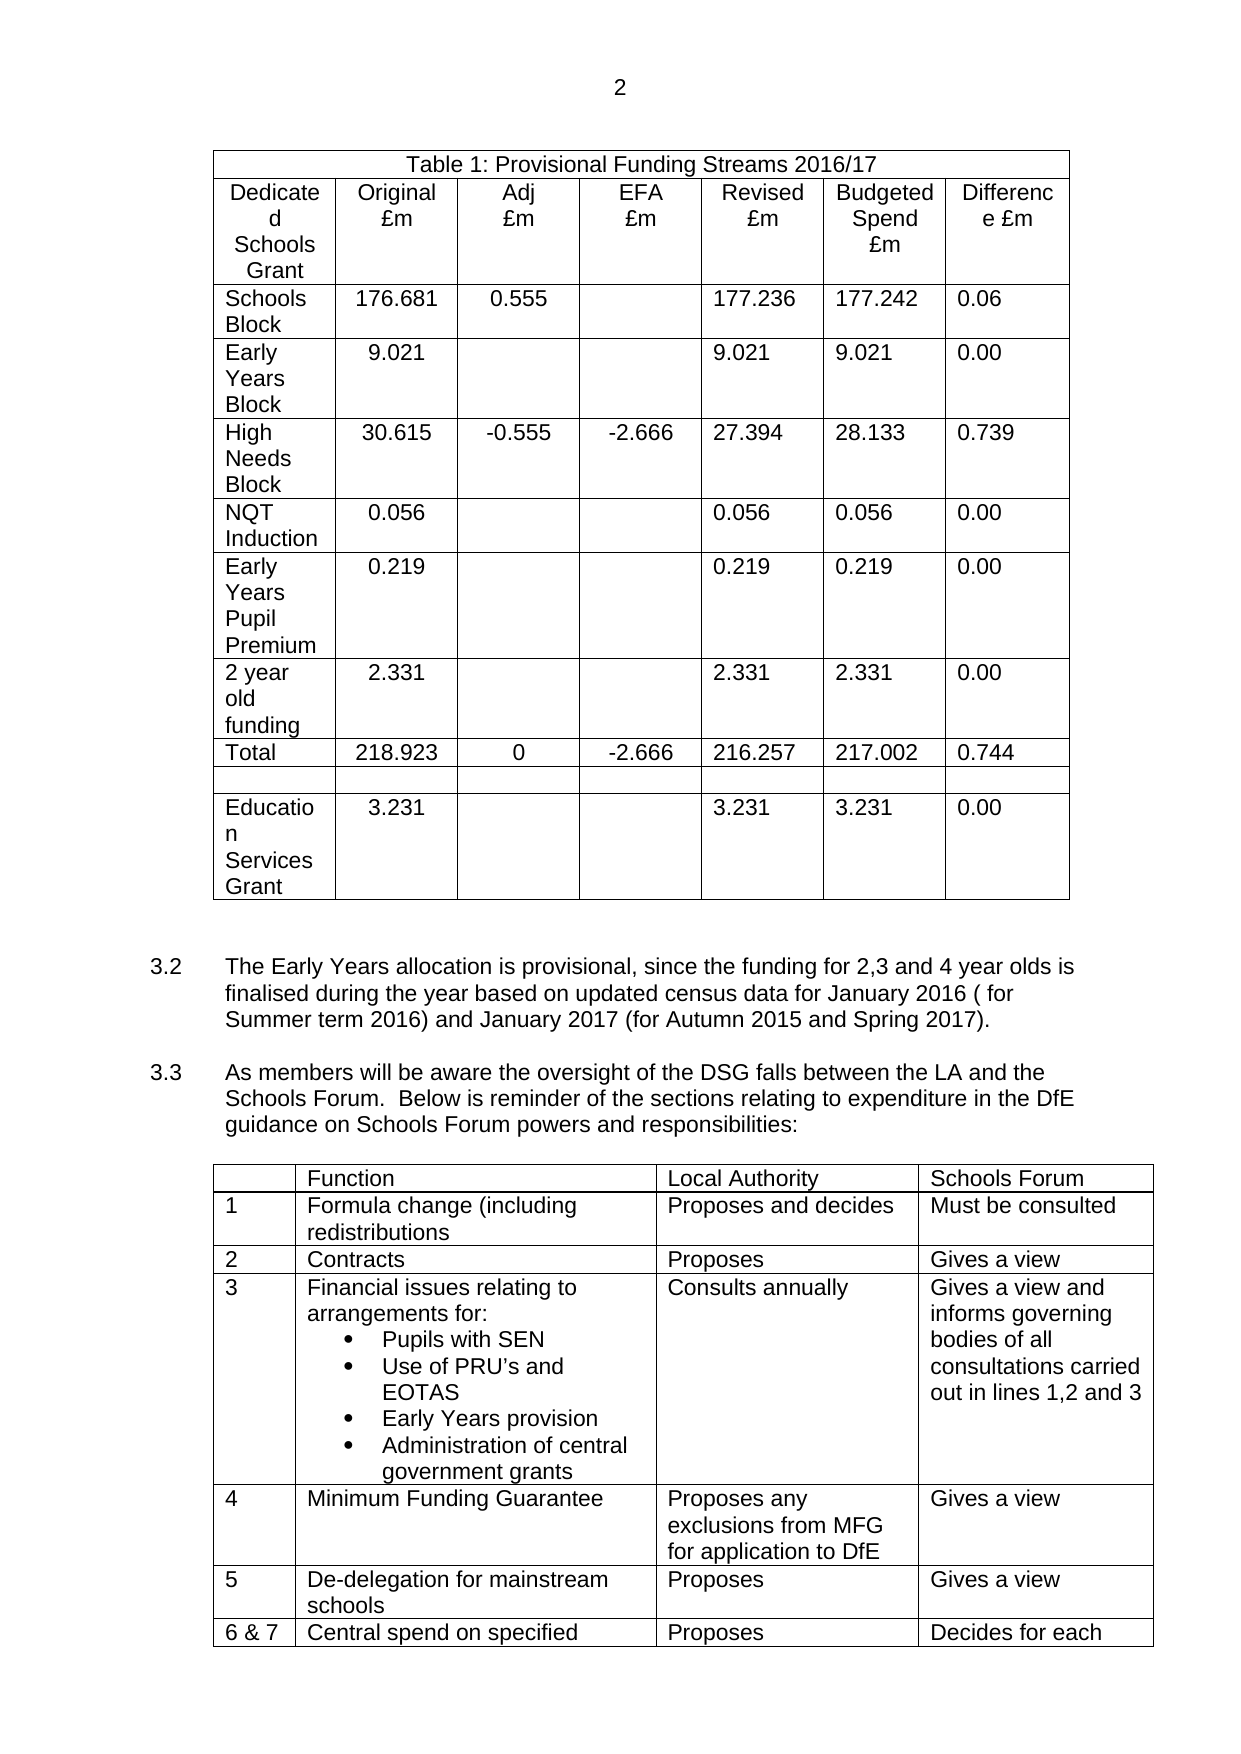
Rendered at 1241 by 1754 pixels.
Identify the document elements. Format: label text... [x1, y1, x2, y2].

table_cell Financial issues relating to arrangements for: Pupils with SEN Use of PRU’s and EOTAS Early Years provision Administration of central government grants [296, 1274, 656, 1484]
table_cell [296, 1619, 656, 1646]
table_header Function [296, 1165, 656, 1191]
table_cell 0.00 [946, 659, 1069, 738]
table_cell 0.219 [824, 553, 945, 658]
table_cell [580, 794, 701, 899]
table_header Schools Forum [919, 1165, 1153, 1191]
table_cell 4 [214, 1485, 295, 1564]
table_cell Budgeted Spend £m [824, 179, 945, 284]
table_cell 0.219 [336, 553, 457, 658]
table_cell 6 & 7 [214, 1619, 295, 1646]
table_cell 216.257 [702, 739, 823, 766]
table_cell EFA £m [580, 179, 701, 284]
table_cell [580, 553, 701, 658]
table_cell Must be consulted [919, 1193, 1153, 1245]
table_cell Proposes and decides [657, 1193, 918, 1245]
table_cell Early Years Block [214, 339, 335, 418]
table_cell 0.056 [702, 499, 823, 552]
table_cell [214, 767, 335, 793]
table_cell Gives a view [919, 1246, 1153, 1272]
table_header Local Authority [657, 1165, 918, 1191]
table_cell [336, 767, 457, 793]
text 3.3 As members will be aware the oversight of the DSG falls between the LA and the Schools Forum. Below is reminder of the sections relating to expenditure in the DfE guidance on Schools Forum powers and responsibilities: [150, 1058, 1090, 1138]
table_cell Gives a view and informs governing bodies of all consultations carried out in lines 1,2 and 3 [919, 1274, 1153, 1484]
table_cell 2.331 [824, 659, 945, 738]
table_cell Total [214, 739, 335, 766]
table_cell 0.056 [824, 499, 945, 552]
table_cell Proposes [657, 1246, 918, 1272]
table_cell 217.002 [824, 739, 945, 766]
table_cell 1 [214, 1193, 295, 1245]
text 3.2 The Early Years allocation is provisional, since the funding for 2,3 and 4 year olds is finalised during the year based on updated census data for January 2016 ( for Summer term 2016) and January 2017 (for Autumn 2015 and Spring 2017). [150, 953, 1090, 1032]
table_cell Adj £m [458, 179, 579, 284]
table_cell 0.00 [946, 553, 1069, 658]
table_cell 27.394 [702, 419, 823, 498]
table_cell 3.231 [702, 794, 823, 899]
table_cell -2.666 [580, 419, 701, 498]
table_cell 0.744 [946, 739, 1069, 766]
table_cell 2 year old funding [214, 659, 335, 738]
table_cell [919, 1619, 1153, 1646]
table_cell 2.331 [702, 659, 823, 738]
table_cell Revised £m [702, 179, 823, 284]
table_cell [580, 499, 701, 552]
table_cell 177.242 [824, 285, 945, 338]
table_cell High Needs Block [214, 419, 335, 498]
table_cell Proposes any exclusions from MFG for application to DfE [657, 1485, 918, 1564]
table_cell [458, 794, 579, 899]
table_cell 9.021 [702, 339, 823, 418]
table_cell -0.555 [458, 419, 579, 498]
table_cell [458, 767, 579, 793]
table_cell 5 [214, 1566, 295, 1618]
table_cell [946, 767, 1069, 793]
table_cell 9.021 [336, 339, 457, 418]
table_cell Contracts [296, 1246, 656, 1272]
table_cell Minimum Funding Guarantee [296, 1485, 656, 1564]
table_cell 0.00 [946, 339, 1069, 418]
table_cell 177.236 [702, 285, 823, 338]
table_cell Dedicated Schools Grant [214, 179, 335, 284]
table_cell Original £m [336, 179, 457, 284]
table_cell Difference £m [946, 179, 1069, 284]
table_cell 3 [214, 1274, 295, 1484]
table_cell 9.021 [824, 339, 945, 418]
table_cell 3.231 [336, 794, 457, 899]
table_cell 0.219 [702, 553, 823, 658]
table_cell [580, 659, 701, 738]
table_cell Gives a view [919, 1485, 1153, 1564]
table_cell Proposes [657, 1619, 918, 1646]
table_cell [458, 659, 579, 738]
table_cell 218.923 [336, 739, 457, 766]
table_cell De-delegation for mainstream schools [296, 1566, 656, 1618]
table_cell 2 [214, 1246, 295, 1272]
table_cell Early Years Pupil Premium [214, 553, 335, 658]
table_cell 28.133 [824, 419, 945, 498]
table_cell NQT Induction [214, 499, 335, 552]
table_cell 0.06 [946, 285, 1069, 338]
table_cell Proposes [657, 1566, 918, 1618]
table_cell Gives a view [919, 1566, 1153, 1618]
table_cell Formula change (including redistributions [296, 1193, 656, 1245]
table_cell [580, 285, 701, 338]
table_cell Consults annually [657, 1274, 918, 1484]
table_cell 30.615 [336, 419, 457, 498]
table_cell [458, 499, 579, 552]
table_cell Schools Block [214, 285, 335, 338]
table_header Table 1: Provisional Funding Streams 2016/17 [214, 151, 1069, 177]
table_cell Education Services Grant [214, 794, 335, 899]
table_cell 0.056 [336, 499, 457, 552]
table_cell [580, 767, 701, 793]
table_cell [458, 339, 579, 418]
table_cell 2.331 [336, 659, 457, 738]
table_header [214, 1165, 295, 1191]
table_cell 0.739 [946, 419, 1069, 498]
table_cell 0.555 [458, 285, 579, 338]
table_cell [824, 767, 945, 793]
table_cell [458, 553, 579, 658]
table_cell 0.00 [946, 499, 1069, 552]
table_cell [580, 339, 701, 418]
table_cell 0.00 [946, 794, 1069, 899]
table_cell 176.681 [336, 285, 457, 338]
table_cell [702, 767, 823, 793]
table_cell -2.666 [580, 739, 701, 766]
table_cell 3.231 [824, 794, 945, 899]
table_cell 0 [458, 739, 579, 766]
